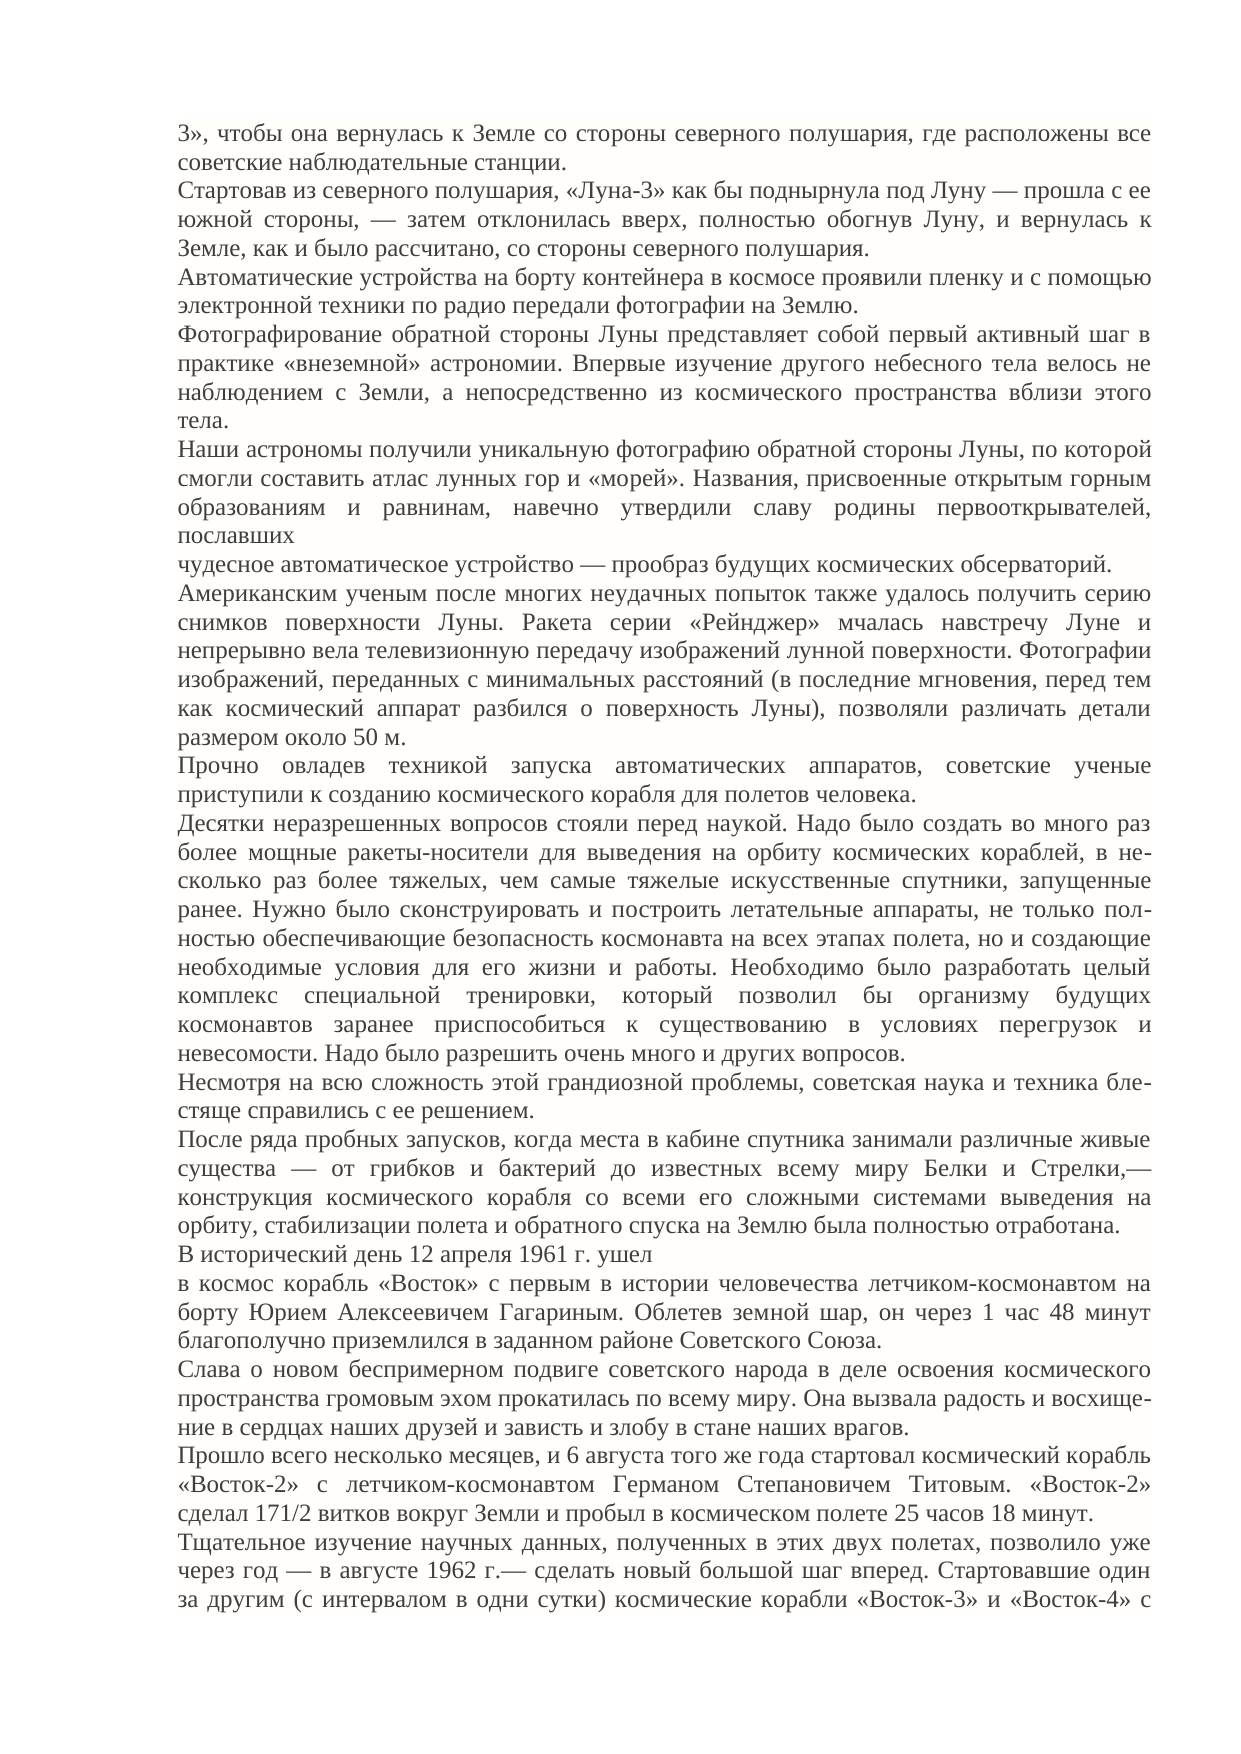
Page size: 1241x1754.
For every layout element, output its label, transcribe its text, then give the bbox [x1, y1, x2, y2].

text Слава о новом беспримерном подвиге советского народа в деле освоения космического пространства громовым эхом прокатилась по всему миру. Она вызвала радость и восхищение в сердцах наших друзей и зависть и злобу в стане наших врагов. [177, 1354, 1152, 1441]
text чудесное автоматическое устройство — прообраз будущих космических обсерваторий. [177, 549, 1152, 578]
text Прошло всего несколько месяцев, и 6 августа того же года стартовал космический корабль «Восток-2» с летчиком-космонавтом Германом Степановичем Титовым. «Восток-2» сделал 171/2 витков вокруг Земли и пробыл в космическом полете 25 часов 18 минут. [177, 1441, 1152, 1527]
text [177, 1527, 1152, 1613]
text Автоматические устройства на борту контейнера в космосе проявили пленку и с помощью электронной техники по радио передали фотографии на Землю. [177, 262, 1152, 319]
text Стартовав из северного полушария, «Луна-3» как бы поднырнула под Луну — прошла с ее южной стороны, — затем отклонилась вверх, полностью обогнув Луну, и вернулась к Земле, как и было рассчитано, со стороны северного полушария. [177, 176, 1152, 262]
text в космос корабль «Восток» с первым в истории человечества летчиком-космонавтом на борту Юрием Алексеевичем Гагариным. Облетев земной шар, он через 1 час 48 минут благополучно приземлился в заданном районе Советского Союза. [177, 1268, 1152, 1354]
text Фотографирование обратной стороны Луны представляет собой первый активный шаг в практике «внеземной» астрономии. Впервые изучение другого небесного тела велось не наблюдением с Земли, а непосредственно из космического пространства вблизи этого тела. [177, 319, 1152, 434]
text Несмотря на всю сложность этой грандиозной проблемы, советская наука и техника блестяще справились с ее решением. [177, 1067, 1152, 1124]
text После ряда пробных запусков, когда места в кабине спутника занимали различные живые существа — от грибков и бактерий до известных всему миру Белки и Стрелки,— конструкция космического корабля со всеми его сложными системами выведения на орбиту, стабилизации полета и обратного спуска на Землю была полностью отработана. [177, 1124, 1152, 1239]
text Десятки неразрешенных вопросов стояли перед наукой. Надо было создать во много раз более мощные ракеты-носители для выведения на орбиту космических кораблей, в несколько раз более тяжелых, чем самые тяжелые искусственные спутники, запущенные ранее. Нужно было сконструировать и построить летательные аппараты, не только полностью обеспечивающие безопасность космонавта на всех этапах полета, но и создающие необходимые условия для его жизни и работы. Необходимо было разработать целый комплекс специальной тренировки, который позволил бы организму будущих космонавтов заранее приспособиться к существованию в условиях перегрузок и невесомости. Надо было разрешить очень много и других вопросов. [177, 808, 1152, 1067]
text В исторический день 12 апреля 1961 г. ушел [177, 1239, 1152, 1268]
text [177, 118, 1152, 176]
text Наши астрономы получили уникальную фотографию обратной стороны Луны, по которой смогли составить атлас лунных гор и «морей». Названия, присвоенные открытым горным образованиям и равнинам, навечно утвердили славу родины первооткрывателей, пославших [177, 434, 1152, 549]
text Прочно овладев техникой запуска автоматических аппаратов, советские ученые приступили к созданию космического корабля для полетов человека. [177, 751, 1152, 808]
text Американским ученым после многих неудачных попыток также удалось получить серию снимков поверхности Луны. Ракета серии «Рейнджер» мчалась навстречу Луне и непрерывно вела телевизионную передачу изображений лунной поверхности. Фотографии изображений, переданных с минимальных расстояний (в последние мгновения, перед тем как космический аппарат разбился о поверхность Луны), позволяли различать детали размером около 50 м. [177, 578, 1152, 751]
